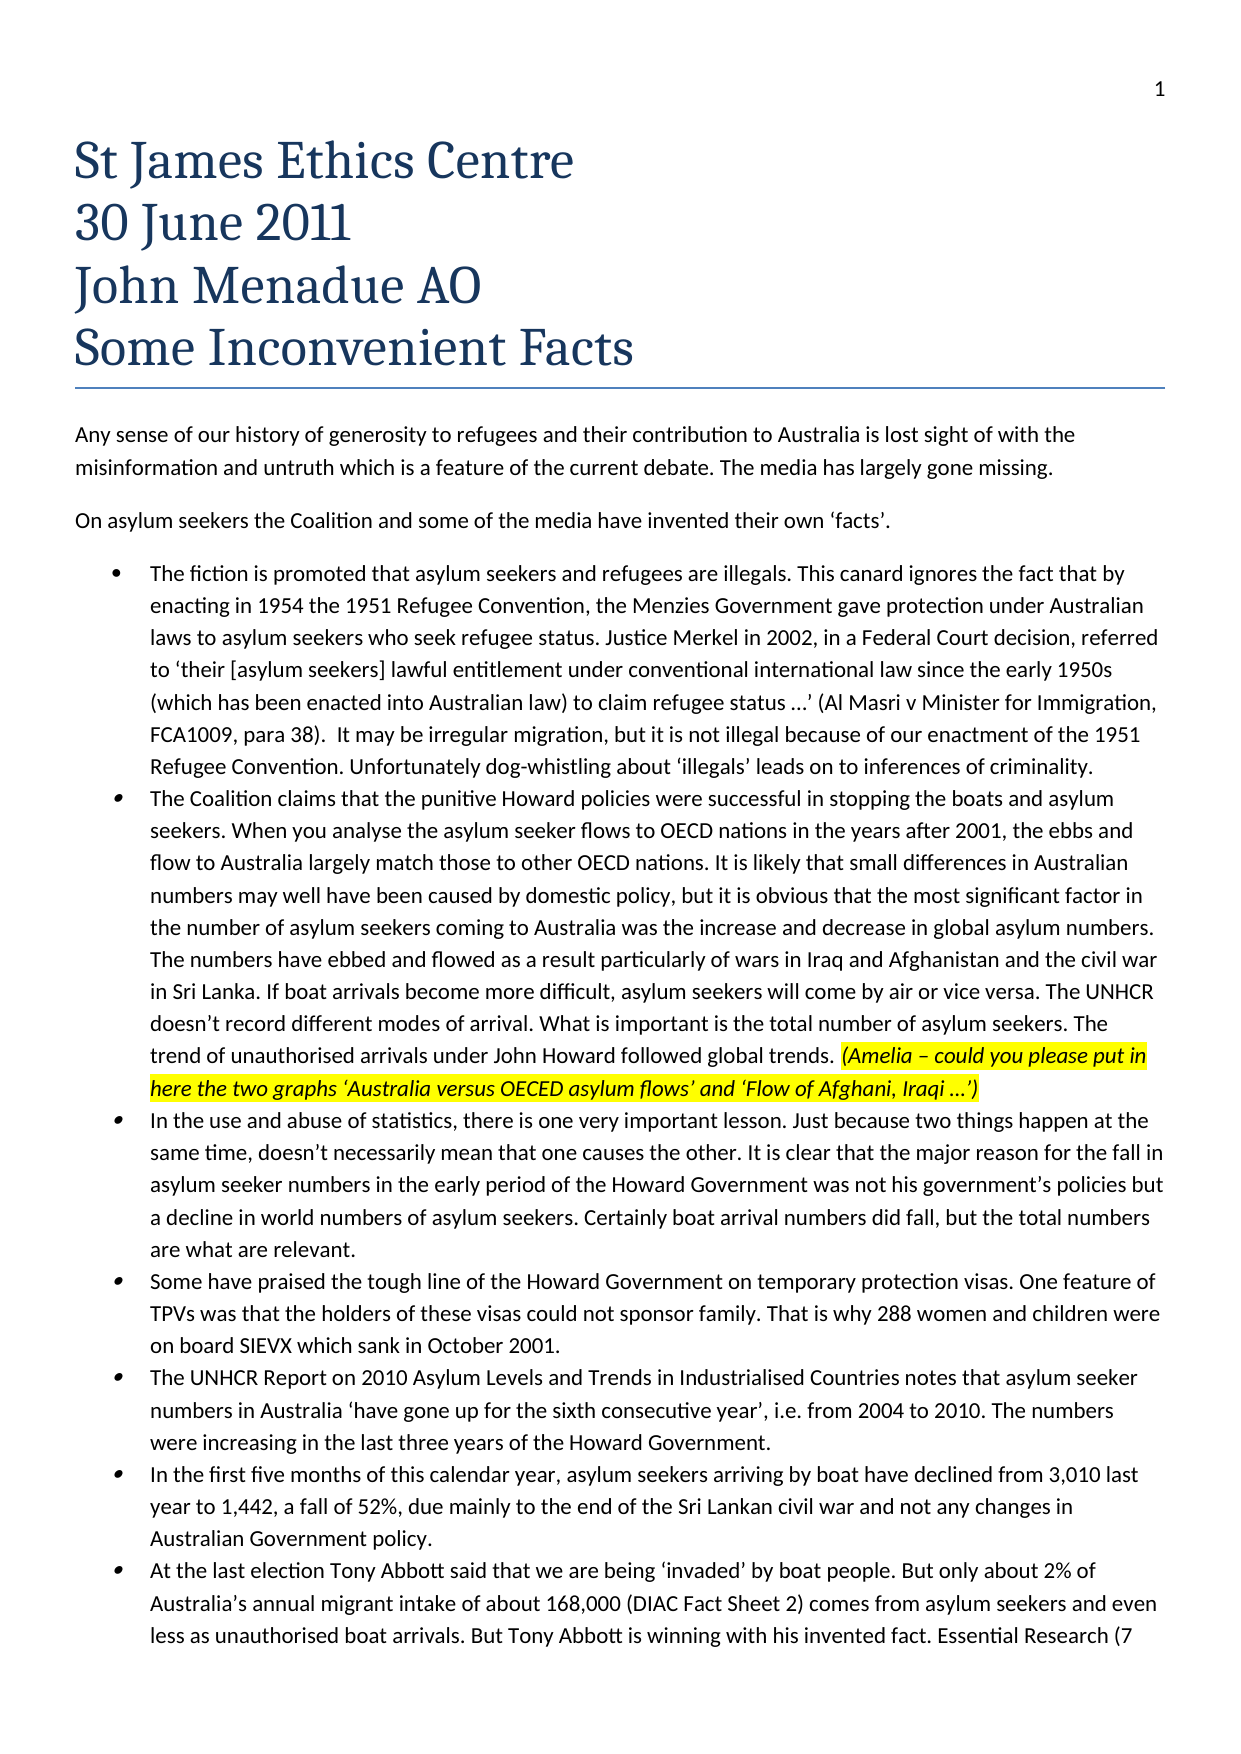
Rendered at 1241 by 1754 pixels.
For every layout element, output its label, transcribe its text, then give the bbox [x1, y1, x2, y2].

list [112, 1557, 1165, 1649]
list The fiction is promoted that asylum seekers and refugees are illegals. This canard ignores the fact that by enacting in 1954 the 1951 Refugee Convention, the Menzies Government gave protection under Australian laws to asylum seekers who seek refugee status. Justice Merkel in 2002, in a Federal Court decision, referred to ‘their [asylum seekers] lawful entitlement under conventional international law since the early 1950s (which has been enacted into Australian law) to claim refugee status …’ (Al Masri v Minister for Immigration, FCA1009, para 38). It may be irregular migration, but it is not illegal because of our enactment of the 1951 Refugee Convention. Unfortunately dog-whistling about ‘illegals’ leads on to inferences of criminality. [112, 559, 1165, 780]
title Some Inconvenient Facts [75, 317, 1165, 387]
list In the first five months of this calendar year, asylum seekers arriving by boat have declined from 3,010 last year to 1,442, a fall of 52%, due mainly to the end of the Sri Lankan civil war and not any changes in Australian Government policy. [112, 1460, 1165, 1552]
text Any sense of our history of generosity to refugees and their contribution to Australia is lost sight of with the misinformation and untruth which is a feature of the current debate. The media has largely gone missing. [75, 421, 1165, 481]
list In the use and abuse of statistics, there is one very important lesson. Just because two things happen at the same time, doesn’t necessarily mean that one causes the other. It is clear that the major reason for the fall in asylum seeker numbers in the early period of the Howard Government was not his government’s policies but a decline in world numbers of asylum seekers. Certainly boat arrival numbers did fall, but the total numbers are what are relevant. [112, 1106, 1165, 1263]
title 30 June 2011 [75, 192, 1165, 254]
title St James Ethics Centre [75, 130, 1165, 192]
list Some have praised the tough line of the Howard Government on temporary protection visas. One feature of TPVs was that the holders of these visas could not sponsor family. That is why 288 women and children were on board SIEVX which sank in October 2001. [112, 1267, 1165, 1359]
text On asylum seekers the Coalition and some of the media have invented their own ‘facts’. [75, 506, 1165, 534]
title John Menadue AO [75, 254, 1165, 317]
list The UNHCR Report on 2010 Asylum Levels and Trends in Industrialised Countries notes that asylum seeker numbers in Australia ‘have gone up for the sixth consecutive year’, i.e. from 2004 to 2010. The numbers were increasing in the last three years of the Howard Government. [112, 1363, 1165, 1456]
list The Coalition claims that the punitive Howard policies were successful in stopping the boats and asylum seekers. When you analyse the asylum seeker flows to OECD nations in the years after 2001, the ebbs and flow to Australia largely match those to other OECD nations. It is likely that small differences in Australian numbers may well have been caused by domestic policy, but it is obvious that the most significant factor in the number of asylum seekers coming to Australia was the increase and decrease in global asylum numbers. The numbers have ebbed and flowed as a result particularly of wars in Iraq and Afghanistan and the civil war in Sri Lanka. If boat arrivals become more difficult, asylum seekers will come by air or vice versa. The UNHCR doesn’t record different modes of arrival. What is important is the total number of asylum seekers. The trend of unauthorised arrivals under John Howard followed global trends. (Amelia – could you please put in here the two graphs ‘Australia versus OECED asylum flows’ and ‘Flow of Afghani, Iraqi …’) [112, 784, 1165, 1102]
